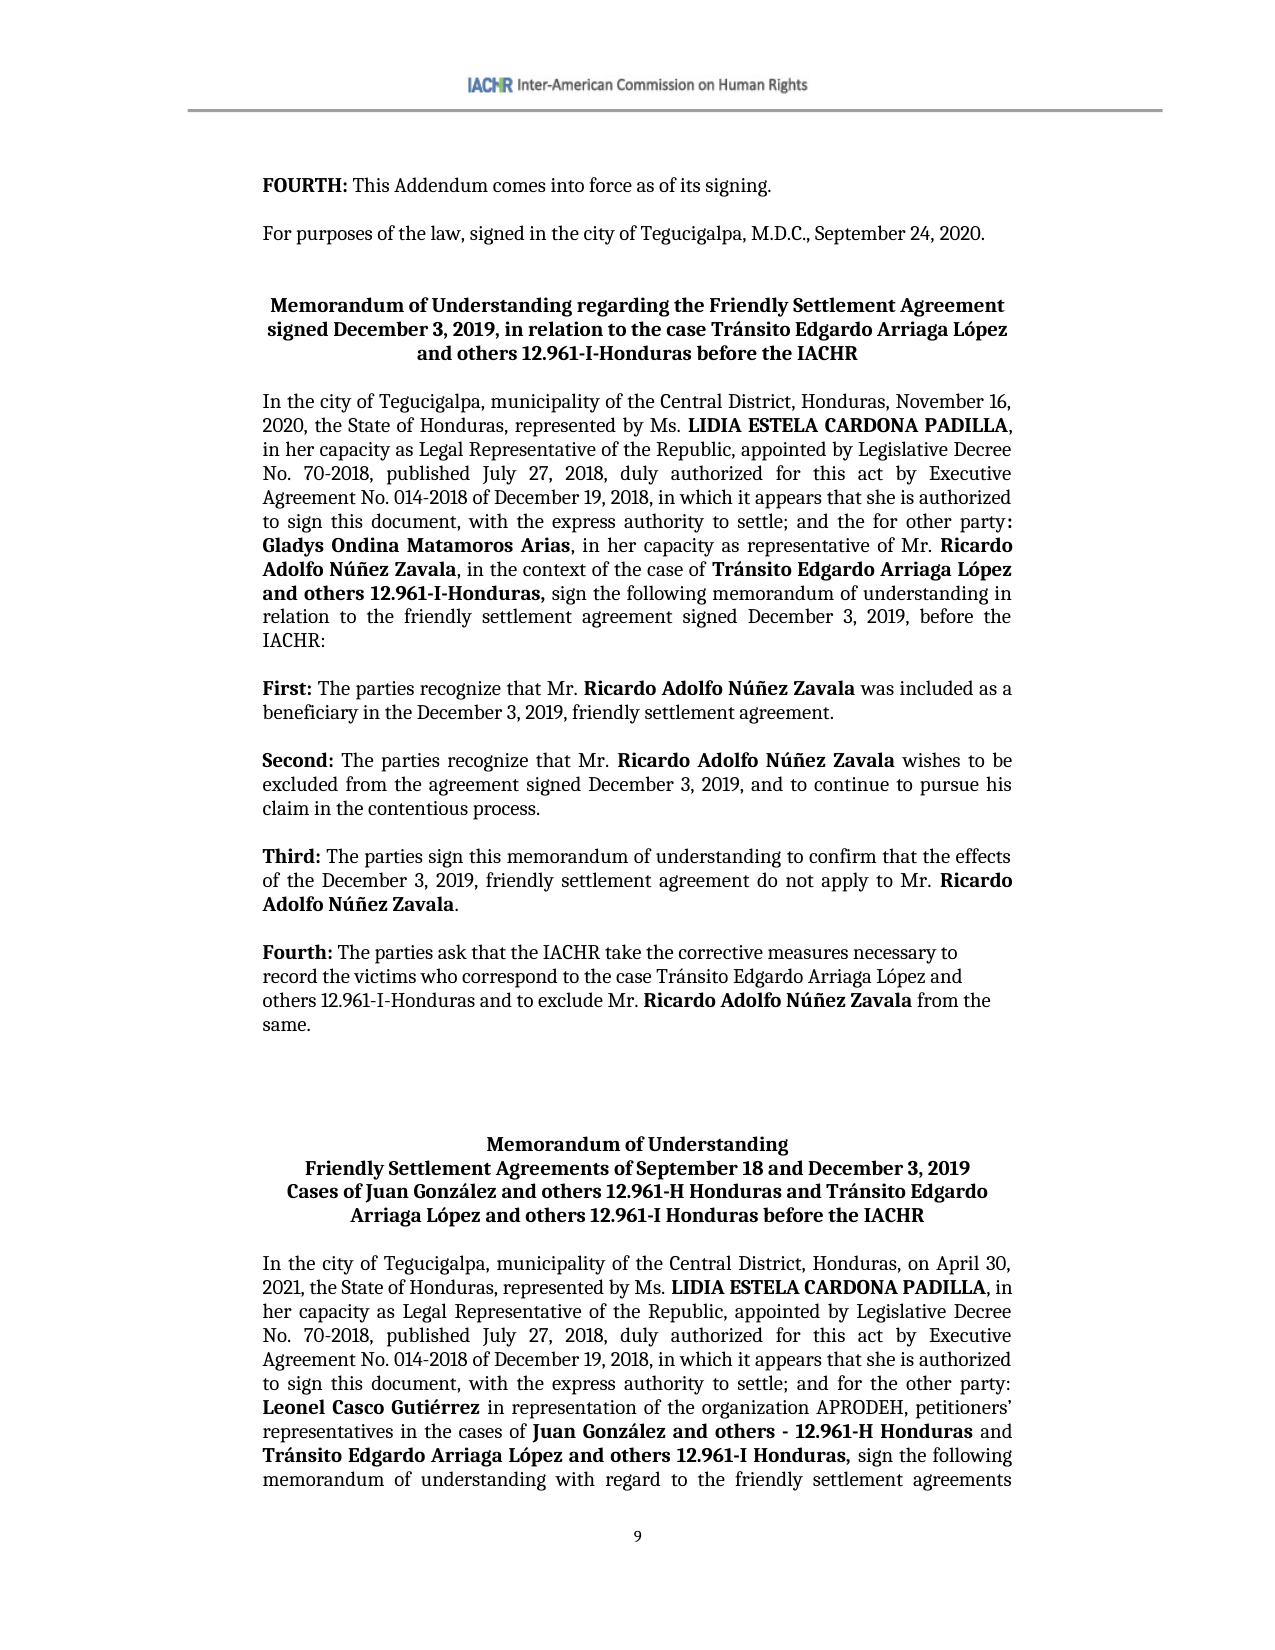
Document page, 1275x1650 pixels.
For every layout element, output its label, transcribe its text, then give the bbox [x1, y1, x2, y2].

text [262, 1252, 1012, 1492]
text Third: The parties sign this memorandum of understanding to confirm that the effects of the December 3, 2019, friendly settlement agreement do not apply to Mr. Ricardo Adolfo Núñez Zavala. [262, 845, 1012, 917]
text In the city of Tegucigalpa, municipality of the Central District, Honduras, November 16, 2020, the State of Honduras, represented by Ms. LIDIA ESTELA CARDONA PADILLA, in her capacity as Legal Representative of the Republic, appointed by Legislative Decree No. 70-2018, published July 27, 2018, duly authorized for this act by Executive Agreement No. 014-2018 of December 19, 2018, in which it appears that she is authorized to sign this document, with the express authority to settle; and the for other party: Gladys Ondina Matamoros Arias, in her capacity as representative of Mr. Ricardo Adolfo Núñez Zavala, in the context of the case of Tránsito Edgardo Arriaga López and others 12.961-I-Honduras, sign the following memorandum of understanding in relation to the friendly settlement agreement signed December 3, 2019, before the IACHR: [262, 389, 1012, 653]
text Memorandum of Understanding regarding the Friendly Settlement Agreement signed December 3, 2019, in relation to the case Tránsito Edgardo Arriaga López and others 12.961-I-Honduras before the IACHR [262, 294, 1012, 366]
text Fourth: The parties ask that the IACHR take the corrective measures necessary to record the victims who correspond to the case Tránsito Edgardo Arriaga López and others 12.961-I-Honduras and to exclude Mr. Ricardo Adolfo Núñez Zavala from the same. [262, 941, 1012, 1036]
text Friendly Settlement Agreements of September 18 and December 3, 2019 [262, 1156, 1012, 1180]
text For purposes of the law, signed in the city of Tegucigalpa, M.D.C., September 24, 2020. [262, 222, 1012, 246]
text Cases of Juan González and others 12.961-H Honduras and Tránsito Edgardo Arriaga López and others 12.961-I Honduras before the IACHR [262, 1180, 1012, 1228]
picture [456, 75, 819, 95]
text FOURTH: This Addendum comes into force as of its signing. [262, 174, 1012, 198]
text First: The parties recognize that Mr. Ricardo Adolfo Núñez Zavala was included as a beneficiary in the December 3, 2019, friendly settlement agreement. [262, 677, 1012, 725]
text Memorandum of Understanding [262, 1132, 1012, 1156]
text Second: The parties recognize that Mr. Ricardo Adolfo Núñez Zavala wishes to be excluded from the agreement signed December 3, 2019, and to continue to pursue his claim in the contentious process. [262, 749, 1012, 821]
